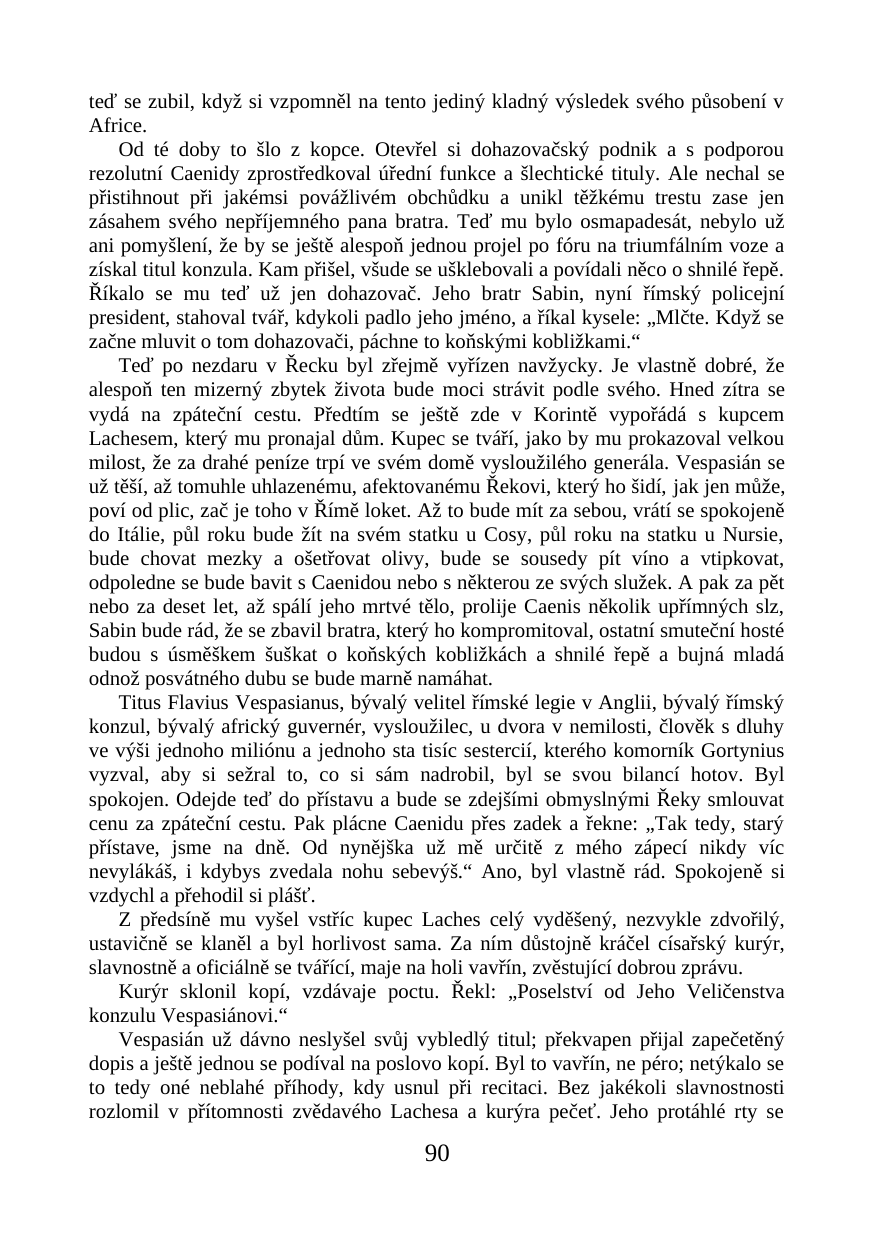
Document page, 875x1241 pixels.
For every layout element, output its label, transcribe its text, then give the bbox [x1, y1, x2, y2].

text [89, 1027, 785, 1123]
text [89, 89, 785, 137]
text Titus Flavius Vespasianus, bývalý velitel římské legie v Anglii, bývalý římský konzul, bývalý africký guvernér, vysloužilec, u dvora v nemilosti, člověk s dluhy ve výši jednoho miliónu a jednoho sta tisíc sestercií, kterého komorník Gortynius vyzval, aby si sežral to, co si sám nadrobil, byl se svou bilancí hotov. Byl spokojen. Odejde teď do přístavu a bude se zdejšími obmyslnými Řeky smlouvat cenu za zpáteční cestu. Pak plácne Caenidu přes zadek a řekne: „Tak tedy, starý přístave, jsme na dně. Od nynějška už mě určitě z mého zápecí nikdy víc nevylákáš, i kdybys zvedala nohu sebevýš.“ Ano, byl vlastně rád. Spokojeně si vzdychl a přehodil si plášť. [89, 690, 785, 907]
text Kurýr sklonil kopí, vzdávaje poctu. Řekl: „Poselství od Jeho Veličenstva konzulu Vespasiánovi.“ [89, 979, 785, 1027]
text Z předsíně mu vyšel vstříc kupec Laches celý vyděšený, nezvykle zdvořilý, ustavičně se klaněl a byl horlivost sama. Za ním důstojně kráčel císařský kurýr, slavnostně a oficiálně se tvářící, maje na holi vavřín, zvěstující dobrou zprávu. [89, 907, 785, 979]
text Teď po nezdaru v Řecku byl zřejmě vyřízen navžycky. Je vlastně dobré, že alespoň ten mizerný zbytek života bude moci strávit podle svého. Hned zítra se vydá na zpáteční cestu. Předtím se ještě zde v Korintě vypořádá s kupcem Lachesem, který mu pronajal dům. Kupec se tváří, jako by mu prokazoval velkou milost, že za drahé peníze trpí ve svém domě vysloužilého generála. Vespasián se už těší, až tomuhle uhlazenému, afektovanému Řekovi, který ho šidí, jak jen může, poví od plic, zač je toho v Římě loket. Až to bude mít za sebou, vrátí se spokojeně do Itálie, půl roku bude žít na svém statku u Cosy, půl roku na statku u Nursie, bude chovat mezky a ošetřovat olivy, bude se sousedy pít víno a vtipkovat, odpoledne se bude bavit s Caenidou nebo s některou ze svých služek. A pak za pět nebo za deset let, až spálí jeho mrtvé tělo, prolije Caenis několik upřímných slz, Sabin bude rád, že se zbavil bratra, který ho kompromitoval, ostatní smuteční hosté budou s úsměškem šuškat o koňských kobližkách a shnilé řepě a bujná mladá odnož posvátného dubu se bude marně namáhat. [89, 353, 785, 690]
text Od té doby to šlo z kopce. Otevřel si dohazovačský podnik a s podporou rezolutní Caenidy zprostředkoval úřední funkce a šlechtické tituly. Ale nechal se přistihnout při jakémsi povážlivém obchůdku a unikl těžkému trestu zase jen zásahem svého nepříjemného pana bratra. Teď mu bylo osmapadesát, nebylo už ani pomyšlení, že by se ještě alespoň jednou projel po fóru na triumfálním voze a získal titul konzula. Kam přišel, všude se ušklebovali a povídali něco o shnilé řepě. Říkalo se mu teď už jen dohazovač. Jeho bratr Sabin, nyní římský policejní president, stahoval tvář, kdykoli padlo jeho jméno, a říkal kysele: „Mlčte. Když se začne mluvit o tom dohazovači, páchne to koňskými kobližkami.“ [89, 137, 785, 353]
